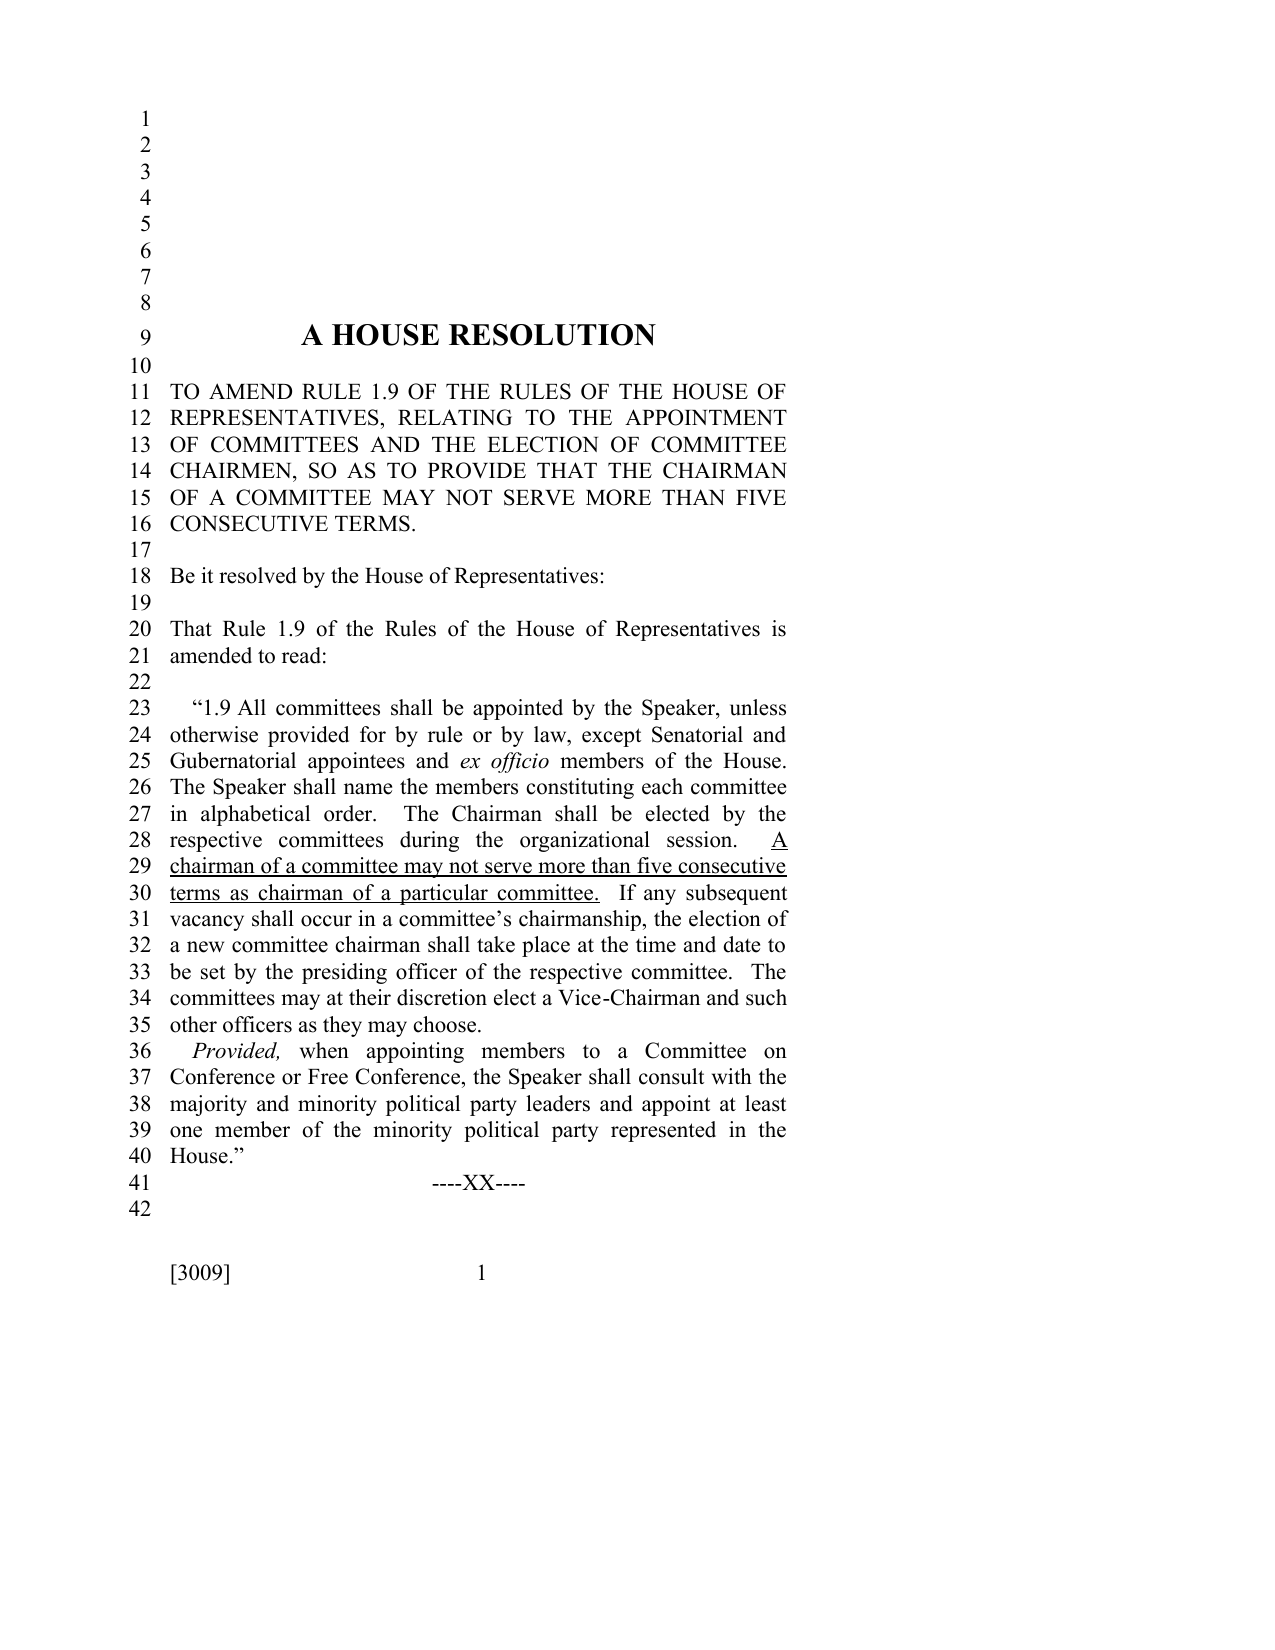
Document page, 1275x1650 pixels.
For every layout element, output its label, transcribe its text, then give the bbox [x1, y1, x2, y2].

text Provided, when appointing members to a Committee on Conference or Free Conference, the Speaker shall consult with the majority and minority political party leaders and appoint at least one member of the minority political party represented in the House.” [169, 1037, 787, 1169]
text “1.9 All committees shall be appointed by the Speaker, unless otherwise provided for by rule or by law, except Senatorial and Gubernatorial appointees and ex officio members of the House. The Speaker shall name the members constituting each committee in alphabetical order. The Chairman shall be elected by the respective committees during the organizational session. A chairman of a committee may not serve more than five consecutive terms as chairman of a particular committee. If any subsequent vacancy shall occur in a committee’s chairmanship, the election of a new committee chairman shall take place at the time and date to be set by the presiding officer of the respective committee. The committees may at their discretion elect a Vice-Chairman and such other officers as they may choose. [169, 694, 787, 875]
text That Rule 1.9 of the Rules of the House of Representatives is amended to read: [169, 615, 787, 668]
text ----XX---- [169, 1169, 787, 1195]
text A HOUSE RESOLUTION [169, 316, 787, 352]
text TO AMEND RULE 1.9 OF THE RULES OF THE HOUSE OF REPRESENTATIVES, RELATING TO THE APPOINTMENT OF COMMITTEES AND THE ELECTION OF COMMITTEE CHAIRMEN, SO AS TO PROVIDE THAT THE CHAIRMAN OF A COMMITTEE MAY NOT SERVE MORE THAN FIVE CONSECUTIVE TERMS. [169, 378, 787, 536]
text “1.9 All committees shall be appointed by the Speaker, unless otherwise provided for by rule or by law, except Senatorial and Gubernatorial appointees and ex officio members of the House. The Speaker shall name the members constituting each committee in alphabetical order. The Chairman shall be elected by the respective committees during the organizational session. A chairman of a committee may not serve more than five consecutive terms as chairman of a particular committee. If any subsequent vacancy shall occur in a committee’s chairmanship, the election of a new committee chairman shall take place at the time and date to be set by the presiding officer of the respective committee. The committees may at their discretion elect a Vice-Chairman and such other officers as they may choose. [169, 876, 787, 1037]
text Be it resolved by the House of Representatives: [169, 563, 787, 589]
